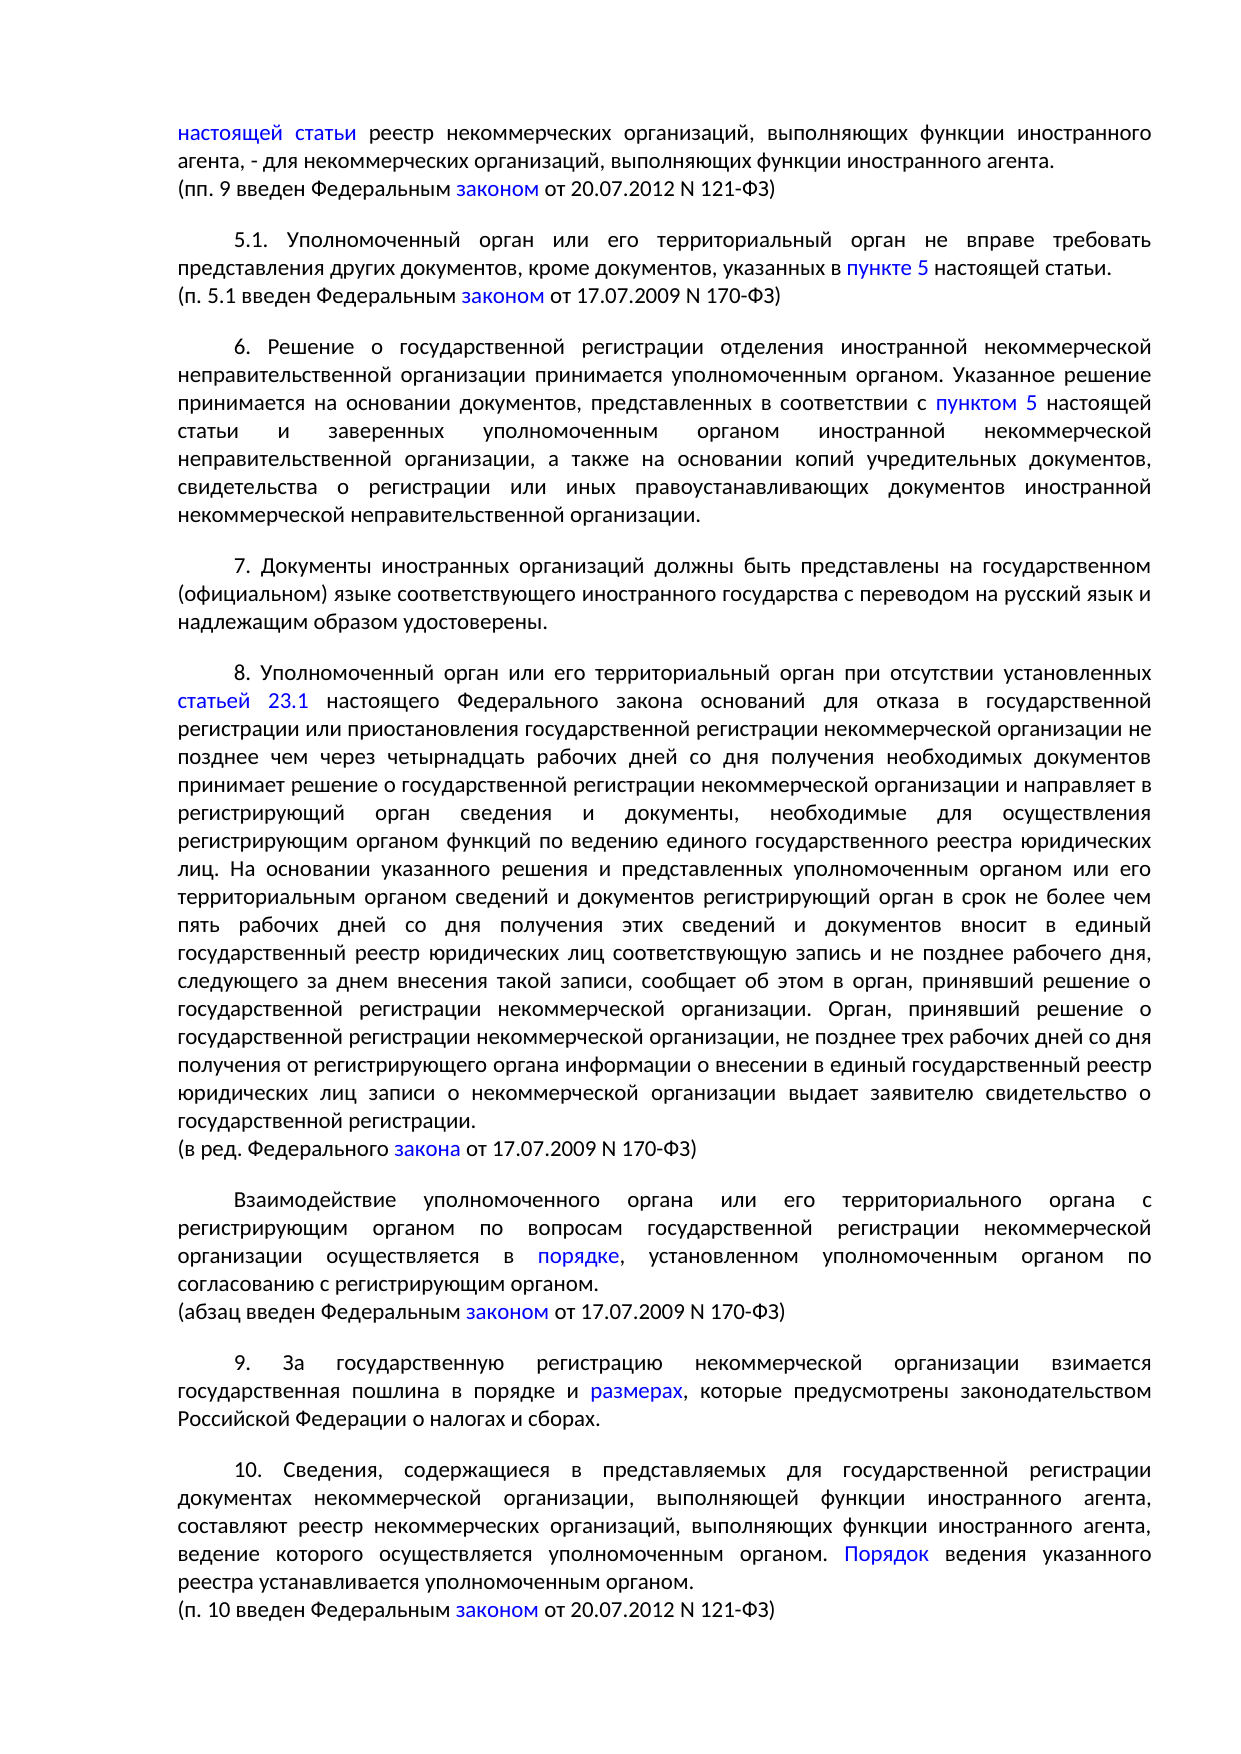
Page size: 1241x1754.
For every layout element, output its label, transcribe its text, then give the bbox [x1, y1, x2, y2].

text Взаимодействие уполномоченного органа или его территориального органа с регистрирующим органом по вопросам государственной регистрации некоммерческой организации осуществляется в порядке, установленном уполномоченным органом по согласованию с регистрирующим органом. [177, 1185, 1152, 1297]
text (пп. 9 введен Федеральным законом от 20.07.2012 N 121-ФЗ) [177, 174, 1152, 202]
text (п. 10 введен Федеральным законом от 20.07.2012 N 121-ФЗ) [177, 1596, 1152, 1623]
text 8. Уполномоченный орган или его территориальный орган при отсутствии установленных статьей 23.1 настоящего Федерального закона оснований для отказа в государственной регистрации или приостановления государственной регистрации некоммерческой организации не позднее чем через четырнадцать рабочих дней со дня получения необходимых документов принимает решение о государственной регистрации некоммерческой организации и направляет в регистрирующий орган сведения и документы, необходимые для осуществления регистрирующим органом функций по ведению единого государственного реестра юридических лиц. На основании указанного решения и представленных уполномоченным органом или его территориальным органом сведений и документов регистрирующий орган в срок не более чем пять рабочих дней со дня получения этих сведений и документов вносит в единый государственный реестр юридических лиц соответствующую запись и не позднее рабочего дня, следующего за днем внесения такой записи, сообщает об этом в орган, принявший решение о государственной регистрации некоммерческой организации. Орган, принявший решение о государственной регистрации некоммерческой организации, не позднее трех рабочих дней со дня получения от регистрирующего органа информации о внесении в единый государственный реестр юридических лиц записи о некоммерческой организации выдает заявителю свидетельство о государственной регистрации. [177, 658, 1152, 1134]
text 5.1. Уполномоченный орган или его территориальный орган не вправе требовать представления других документов, кроме документов, указанных в пункте 5 настоящей статьи. [177, 225, 1152, 281]
text (абзац введен Федеральным законом от 17.07.2009 N 170-ФЗ) [177, 1297, 1152, 1326]
text 10. Сведения, содержащиеся в представляемых для государственной регистрации документах некоммерческой организации, выполняющей функции иностранного агента, составляют реестр некоммерческих организаций, выполняющих функции иностранного агента, ведение которого осуществляется уполномоченным органом. Порядок ведения указанного реестра устанавливается уполномоченным органом. [177, 1455, 1152, 1596]
text (в ред. Федерального закона от 17.07.2009 N 170-ФЗ) [177, 1134, 1152, 1162]
text 9. За государственную регистрацию некоммерческой организации взимается государственная пошлина в порядке и размерах, которые предусмотрены законодательством Российской Федерации о налогах и сборах. [177, 1348, 1152, 1432]
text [177, 118, 1152, 174]
text (п. 5.1 введен Федеральным законом от 17.07.2009 N 170-ФЗ) [177, 281, 1152, 309]
text 7. Документы иностранных организаций должны быть представлены на государственном (официальном) языке соответствующего иностранного государства с переводом на русский язык и надлежащим образом удостоверены. [177, 551, 1152, 635]
text 6. Решение о государственной регистрации отделения иностранной некоммерческой неправительственной организации принимается уполномоченным органом. Указанное решение принимается на основании документов, представленных в соответствии с пунктом 5 настоящей статьи и заверенных уполномоченным органом иностранной некоммерческой неправительственной организации, а также на основании копий учредительных документов, свидетельства о регистрации или иных правоустанавливающих документов иностранной некоммерческой неправительственной организации. [177, 332, 1152, 528]
